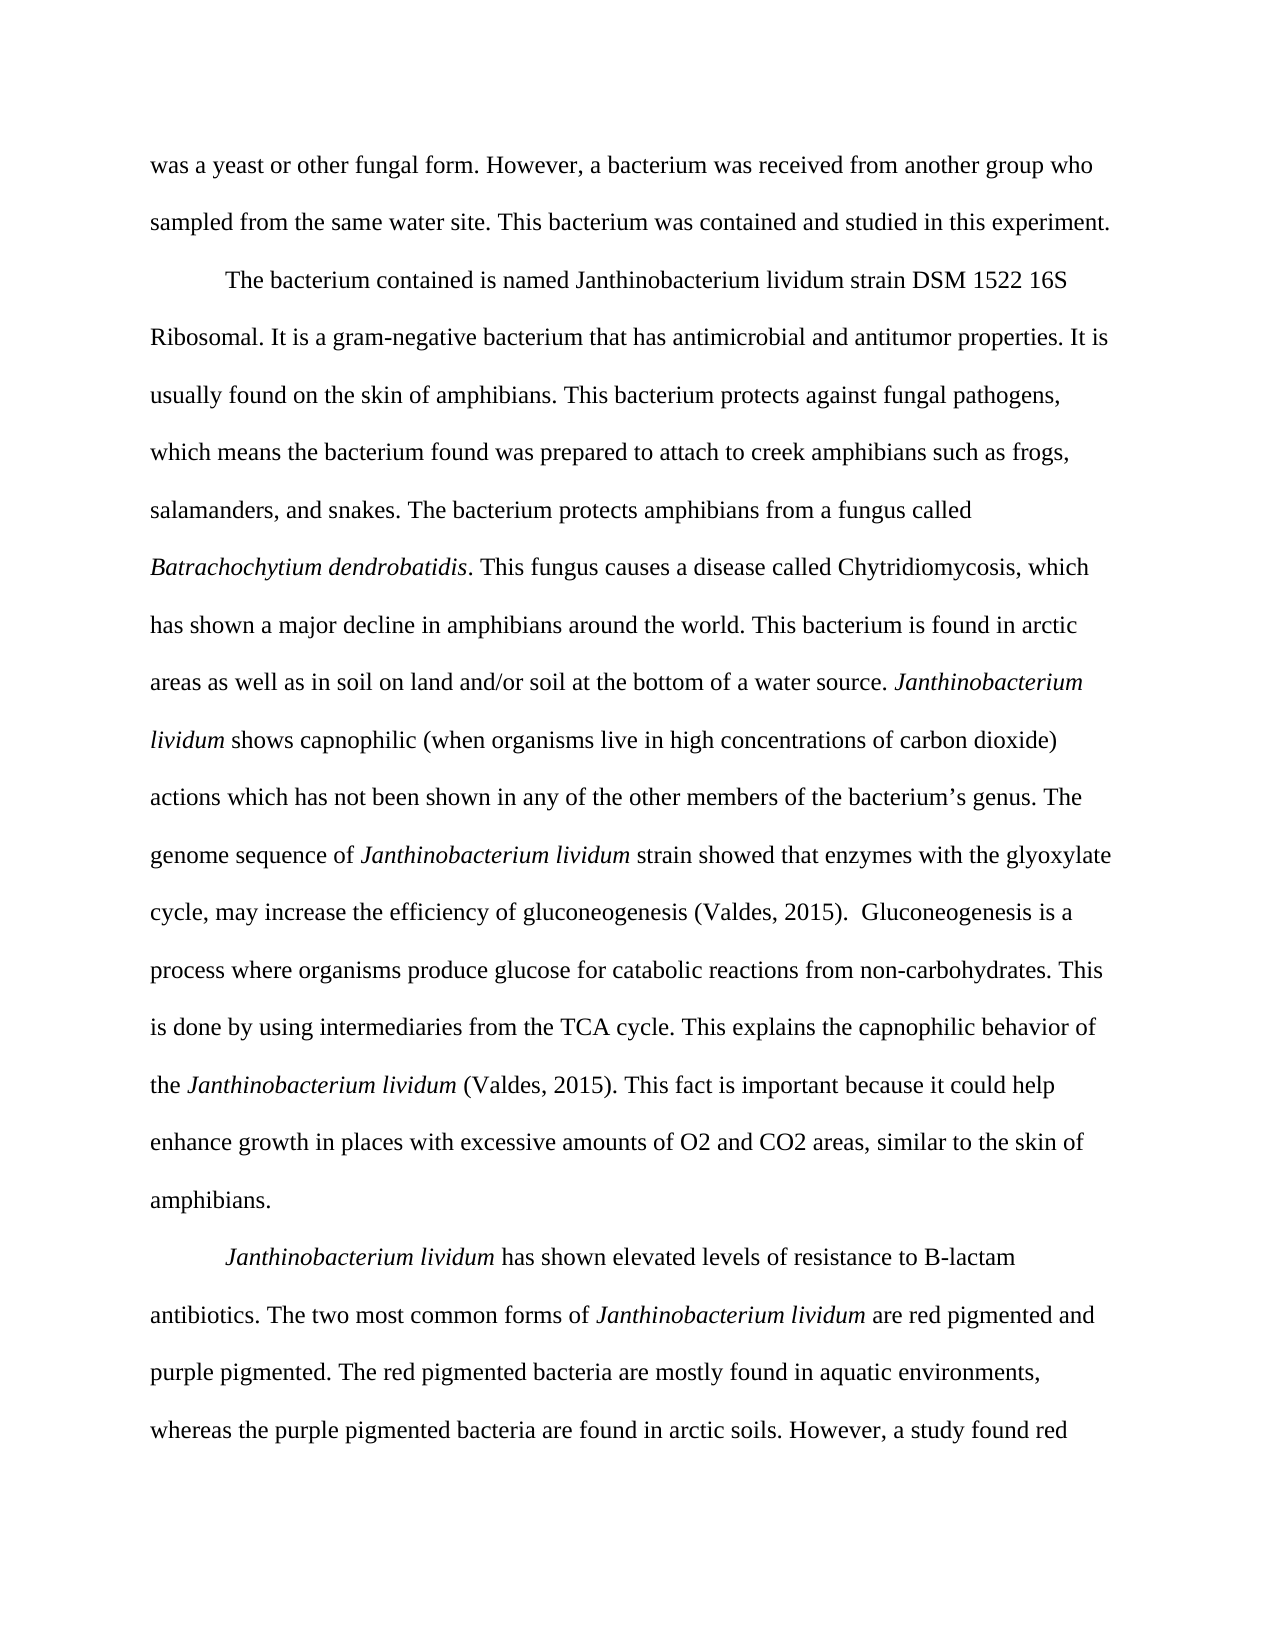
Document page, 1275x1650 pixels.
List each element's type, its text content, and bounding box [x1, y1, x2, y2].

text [150, 150, 1125, 236]
text The bacterium contained is named Janthinobacterium lividum strain DSM 1522 16S Ribosomal. It is a gram-negative bacterium that has antimicrobial and antitumor properties. It is usually found on the skin of amphibians. This bacterium protects against fungal pathogens, which means the bacterium found was prepared to attach to creek amphibians such as frogs, salamanders, and snakes. The bacterium protects amphibians from a fungus called Batrachochytium dendrobatidis. This fungus causes a disease called Chytridiomycosis, which has shown a major decline in amphibians around the world. This bacterium is found in arctic areas as well as in soil on land and/or soil at the bottom of a water source. Janthinobacterium lividum shows capnophilic (when organisms live in high concentrations of carbon dioxide) actions which has not been shown in any of the other members of the bacterium’s genus. The genome sequence of Janthinobacterium lividum strain showed that enzymes with the glyoxylate cycle, may increase the efficiency of gluconeogenesis (Valdes, 2015). Gluconeogenesis is a process where organisms produce glucose for catabolic reactions from non-carbohydrates. This is done by using intermediaries from the TCA cycle. This explains the capnophilic behavior of the Janthinobacterium lividum (Valdes, 2015). This fact is important because it could help enhance growth in places with excessive amounts of O2 and CO2 areas, similar to the skin of amphibians. [150, 265, 1125, 1214]
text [150, 1242, 1125, 1444]
